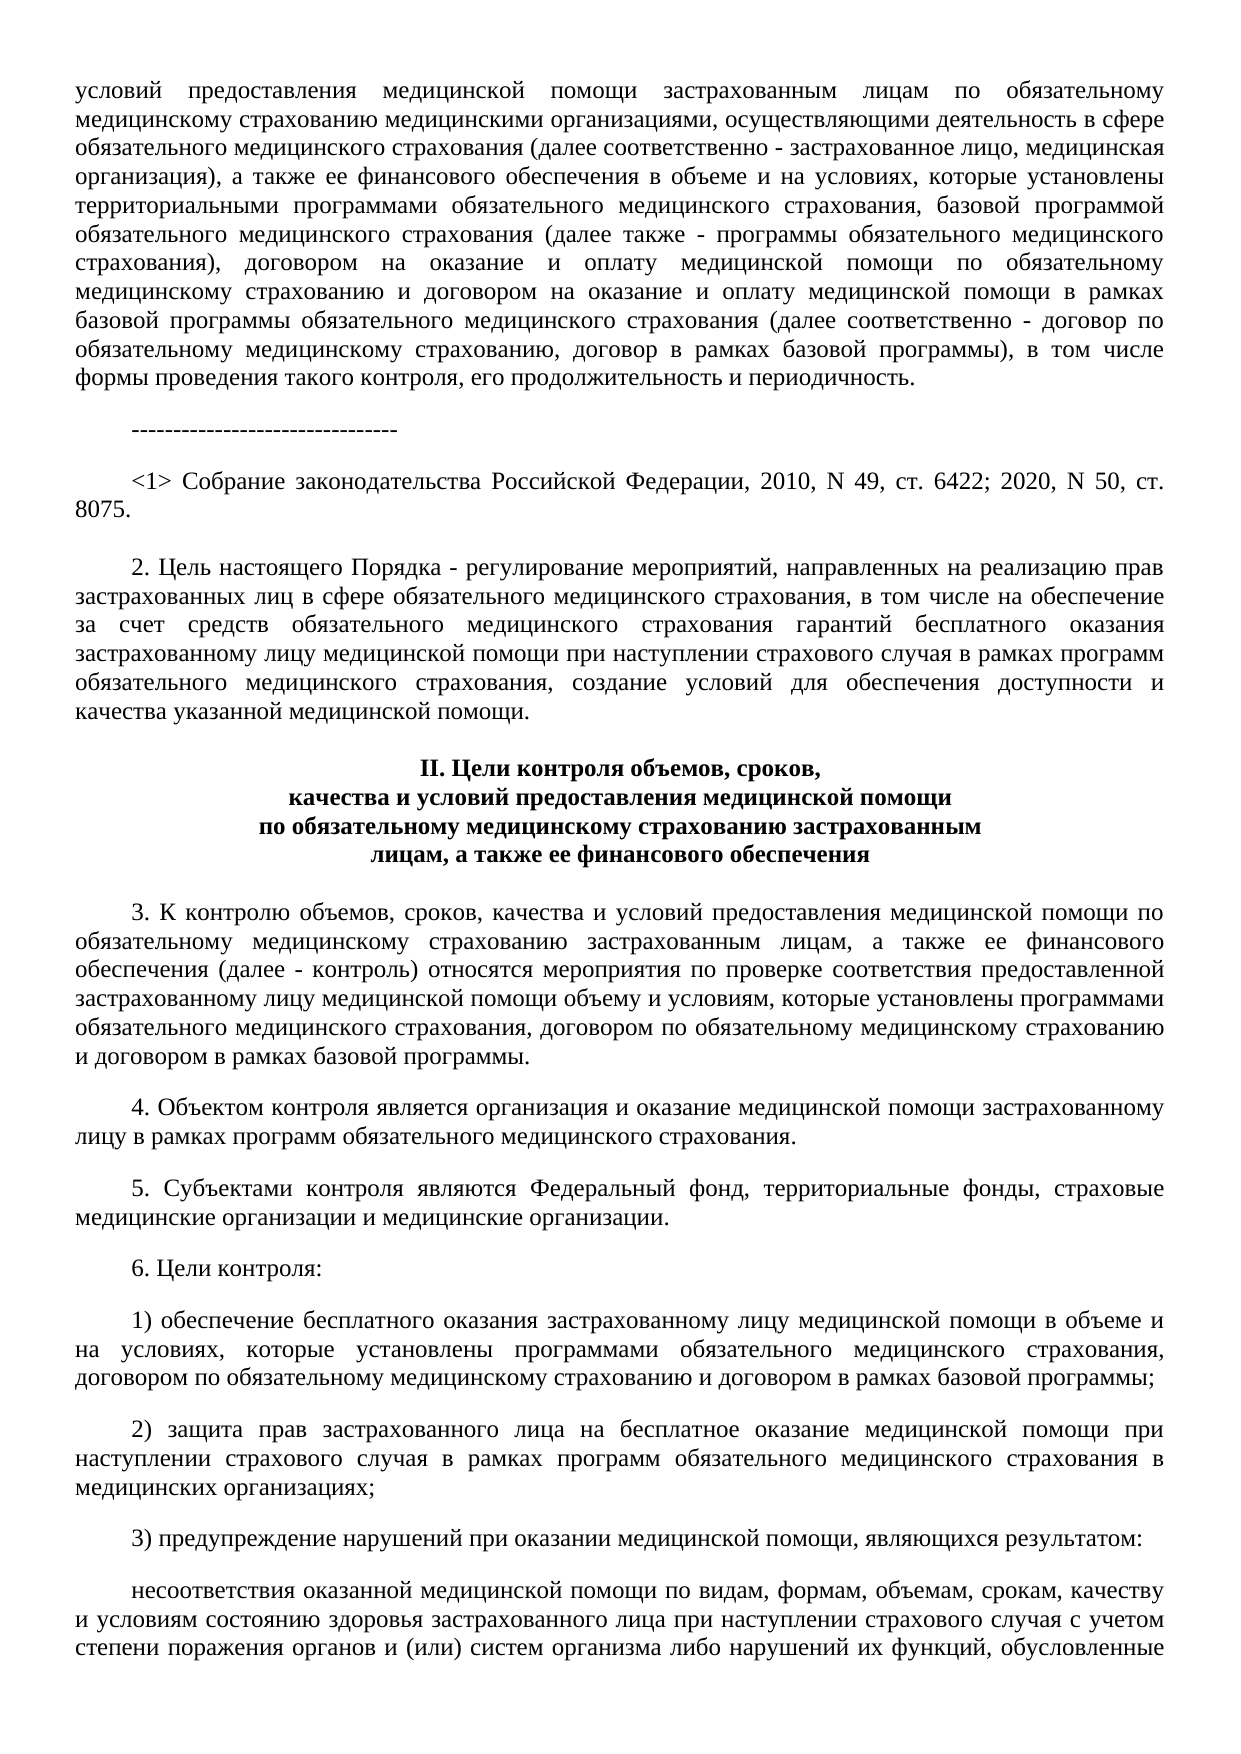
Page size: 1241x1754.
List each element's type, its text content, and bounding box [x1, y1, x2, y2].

text <1> Собрание законодательства Российской Федерации, 2010, N 49, ст. 6422; 2020, N 50, ст. 8075. [75, 466, 1165, 523]
text 1) обеспечение бесплатного оказания застрахованному лицу медицинской помощи в объеме и на условиях, которые установлены программами обязательного медицинского страхования, договором по обязательному медицинскому страхованию и договором в рамках базовой программы; [75, 1305, 1165, 1391]
text -------------------------------- [75, 414, 1165, 443]
title по обязательному медицинскому страхованию застрахованным [75, 811, 1165, 839]
text 2. Цель настоящего Порядка - регулирование мероприятий, направленных на реализацию прав застрахованных лиц в сфере обязательного медицинского страхования, в том числе на обеспечение за счет средств обязательного медицинского страхования гарантий бесплатного оказания застрахованному лицу медицинской помощи при наступлении страхового случая в рамках программ обязательного медицинского страхования, создание условий для обеспечения доступности и качества указанной медицинской помощи. [75, 552, 1165, 724]
text 4. Объектом контроля является организация и оказание медицинской помощи застрахованному лицу в рамках программ обязательного медицинского страхования. [75, 1092, 1165, 1150]
text 3) предупреждение нарушений при оказании медицинской помощи, являющихся результатом: [75, 1523, 1165, 1552]
text 2) защита прав застрахованного лица на бесплатное оказание медицинской помощи при наступлении страхового случая в рамках программ обязательного медицинского страхования в медицинских организациях; [75, 1414, 1165, 1500]
text 3. К контролю объемов, сроков, качества и условий предоставления медицинской помощи по обязательному медицинскому страхованию застрахованным лицам, а также ее финансового обеспечения (далее - контроль) относятся мероприятия по проверке соответствия предоставленной застрахованному лицу медицинской помощи объему и условиям, которые установлены программами обязательного медицинского страхования, договором по обязательному медицинскому страхованию и договором в рамках базовой программы. [75, 897, 1165, 1069]
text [75, 75, 1165, 391]
text 6. Цели контроля: [75, 1253, 1165, 1282]
text 5. Субъектами контроля являются Федеральный фонд, территориальные фонды, страховые медицинские организации и медицинские организации. [75, 1173, 1165, 1230]
title лицам, а также ее финансового обеспечения [75, 839, 1165, 868]
title II. Цели контроля объемов, сроков, [75, 753, 1165, 782]
title качества и условий предоставления медицинской помощи [75, 782, 1165, 811]
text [75, 1575, 1165, 1661]
